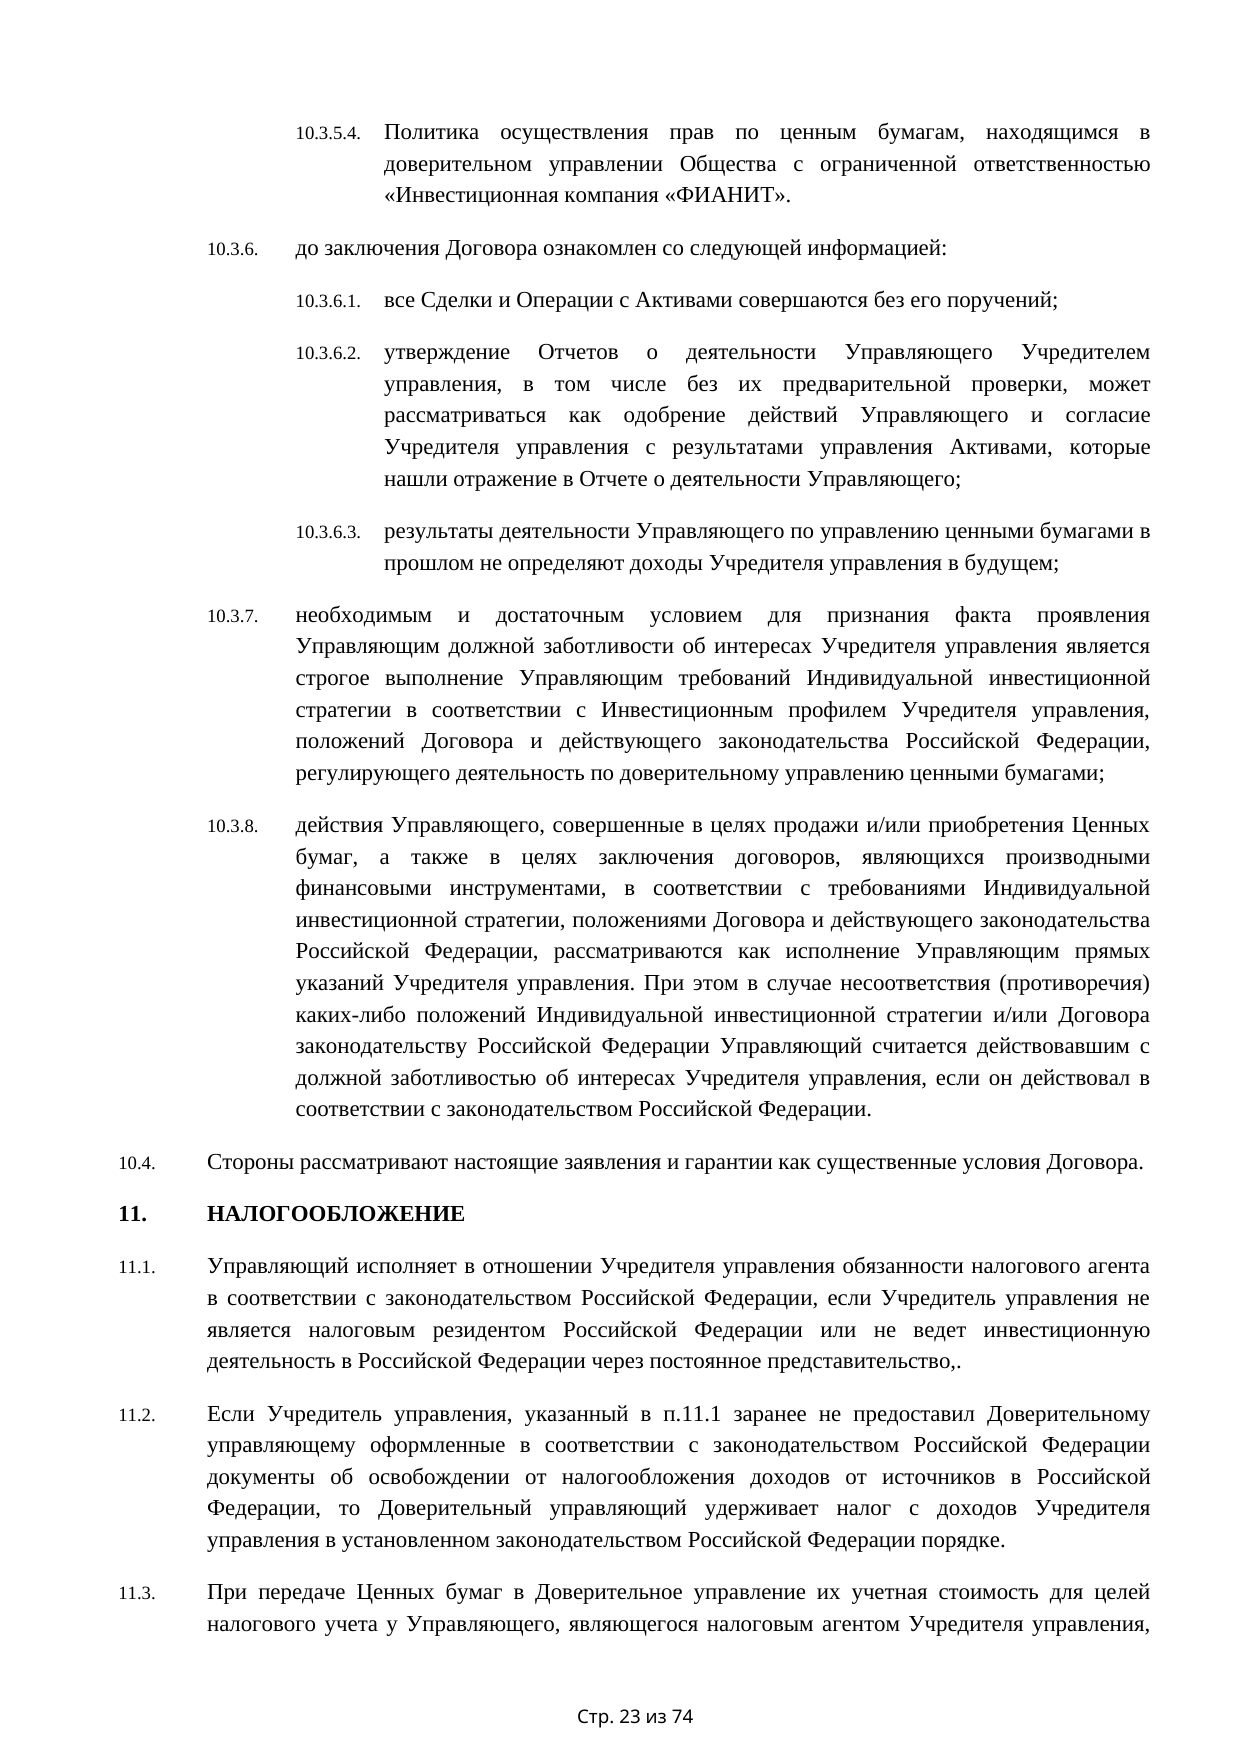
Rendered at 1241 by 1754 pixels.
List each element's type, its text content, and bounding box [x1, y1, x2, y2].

list действия Управляющего, совершенные в целях продажи и/или приобретения Ценных бумаг, а также в целях заключения договоров, являющихся производными финансовыми инструментами, в соответствии с требованиями Индивидуальной инвестиционной стратегии, положениями Договора и действующего законодательства Российской Федерации, рассматриваются как исполнение Управляющим прямых указаний Учредителя управления. При этом в случае несоответствия (противоречия) каких-либо положений Индивидуальной инвестиционной стратегии и/или Договора законодательству Российской Федерации Управляющий считается действовавшим с должной заботливостью об интересах Учредителя управления, если он действовал в соответствии с законодательством Российской Федерации. [207, 811, 1152, 1122]
list результаты деятельности Управляющего по управлению ценными бумагами в прошлом не определяют доходы Учредителя управления в будущем; [295, 517, 1152, 575]
list утверждение Отчетов о деятельности Управляющего Учредителем управления, в том числе без их предварительной проверки, может рассматриваться как одобрение действий Управляющего и согласие Учредителя управления с результатами управления Активами, которые нашли отражение в Отчете о деятельности Управляющего; [295, 338, 1152, 491]
list НАЛОГООБЛОЖЕНИЕ [118, 1200, 1152, 1226]
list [118, 1578, 1152, 1636]
list Если Учредитель управления, указанный в п.11.1 заранее не предоставил Доверительному управляющему оформленные в соответствии с законодательством Российской Федерации документы об освобождении от налогообложения доходов от источников в Российской Федерации, то Доверительный управляющий удерживает налог с доходов Учредителя управления в установленном законодательством Российской Федерации порядке. [118, 1399, 1152, 1552]
list до заключения Договора ознакомлен со следующей информацией: [207, 234, 1152, 260]
list Управляющий исполняет в отношении Учредителя управления обязанности налогового агента в соответствии с законодательством Российской Федерации, если Учредитель управления не является налоговым резидентом Российской Федерации или не ведет инвестиционную деятельность в Российской Федерации через постоянное представительство,. [118, 1252, 1152, 1373]
list все Сделки и Операции с Активами совершаются без его поручений; [295, 286, 1152, 312]
list необходимым и достаточным условием для признания факта проявления Управляющим должной заботливости об интересах Учредителя управления является строгое выполнение Управляющим требований Индивидуальной инвестиционной стратегии в соответствии с Инвестиционным профилем Учредителя управления, положений Договора и действующего законодательства Российской Федерации, регулирующего деятельность по доверительному управлению ценными бумагами; [207, 601, 1152, 785]
list Политика осуществления прав по ценным бумагам, находящимся в доверительном управлении Общества с ограниченной ответственностью «Инвестиционная компания «ФИАНИТ». [295, 118, 1152, 208]
list Стороны рассматривают настоящие заявления и гарантии как существенные условия Договора. [118, 1148, 1152, 1174]
